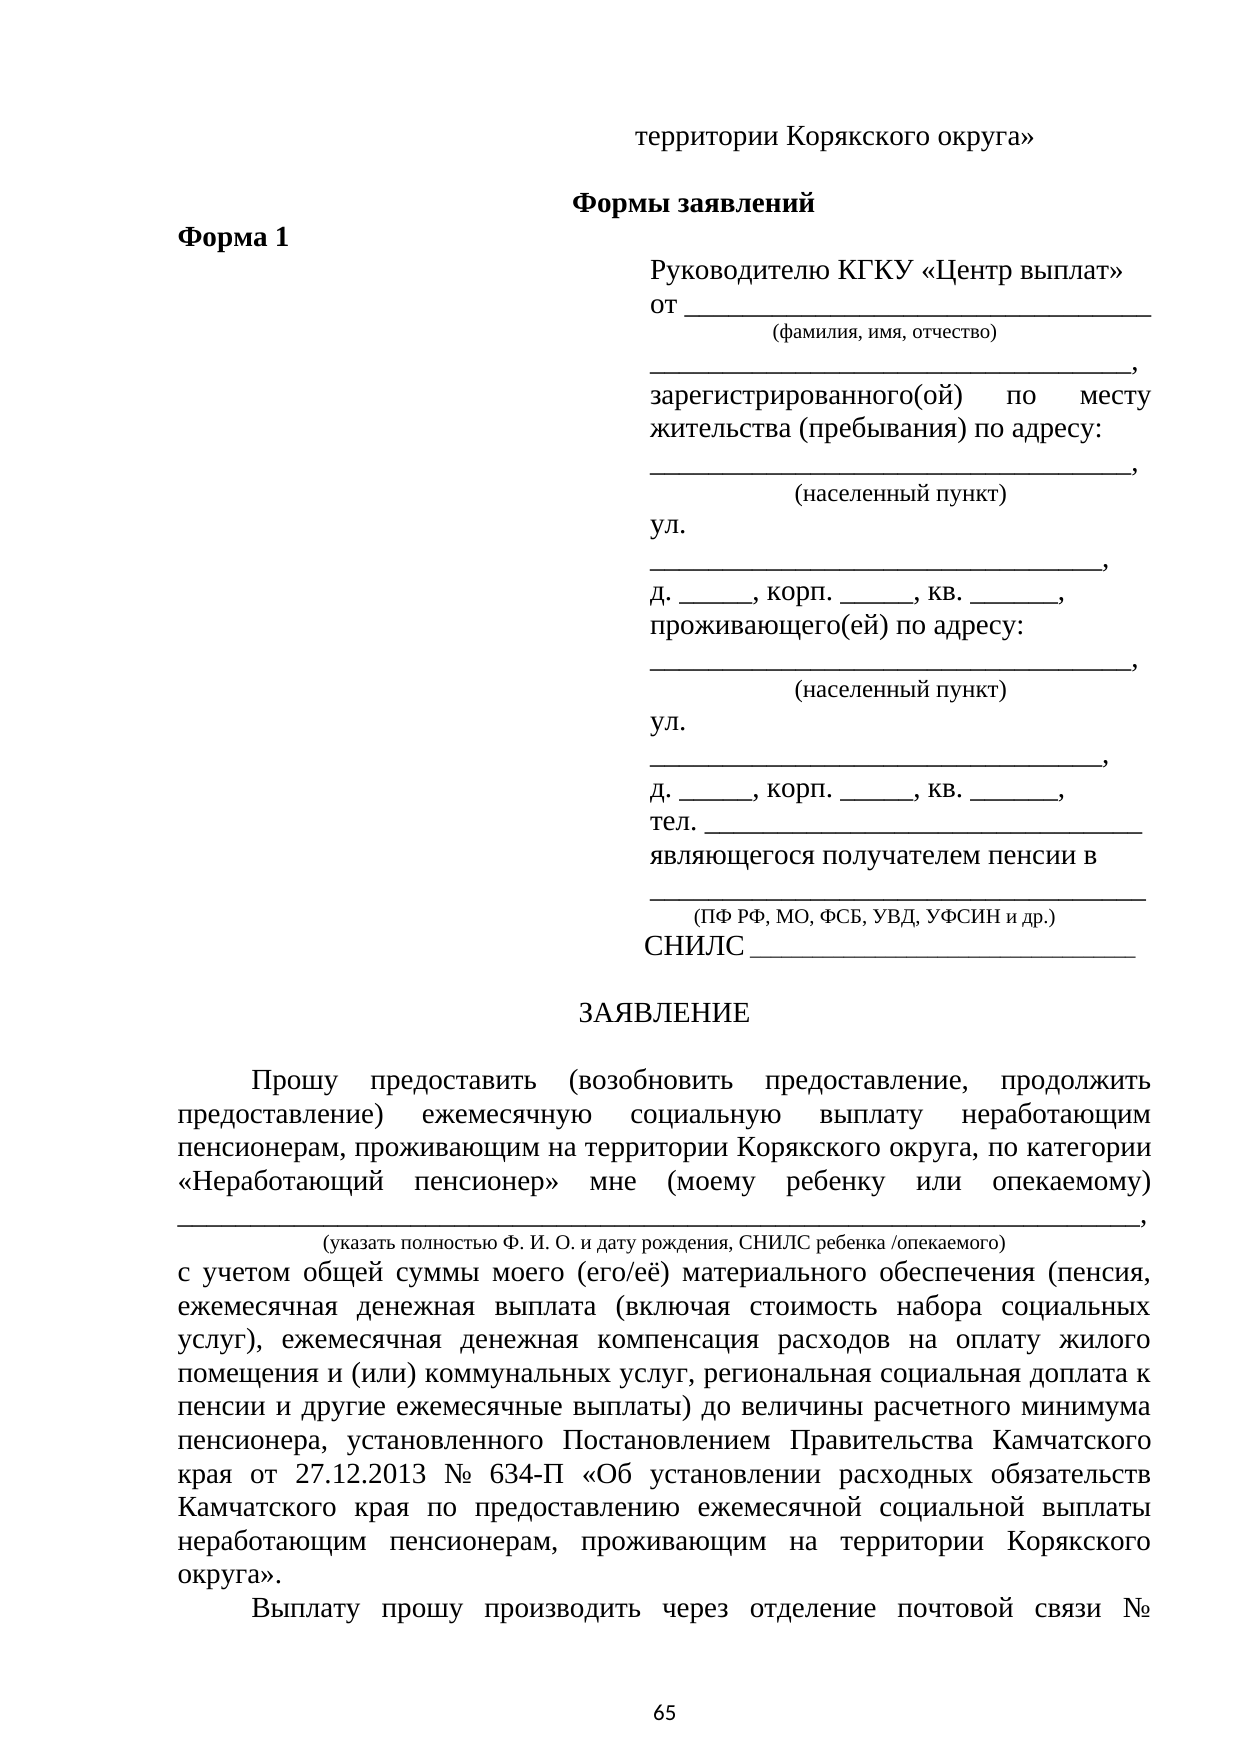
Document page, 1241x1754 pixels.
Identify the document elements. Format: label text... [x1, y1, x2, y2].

text Прошу предоставить (возобновить предоставление, продолжить предоставление) ежемесячную социальную выплату неработающим пенсионерам, проживающим на территории Корякского округа, по категории «Неработающий пенсионер» мне (моему ребенку или опекаемому) __________________________________________________________________, [177, 1062, 1152, 1230]
text __________________________________ [650, 871, 1152, 904]
text Форма 1 [177, 219, 1152, 252]
text ул. _______________________________, [650, 506, 1152, 573]
text д. _____, корп. _____, кв. ______, [650, 770, 1152, 803]
text тел. ______________________________ [650, 803, 1152, 837]
text с учетом общей суммы моего (его/её) материального обеспечения (пенсия, ежемесячная денежная выплата (включая стоимость набора социальных услуг), ежемесячная денежная компенсация расходов на оплату жилого помещения и (или) коммунальных услуг, региональная социальная доплата к пенсии и другие ежемесячные выплаты) до величины расчетного минимума пенсионера, установленного Постановлением Правительства Камчатского края от 27.12.2013 № 634-П «Об установлении расходных обязательств Камчатского края по предоставлению ежемесячной социальной выплаты неработающим пенсионерам, проживающим на территории Корякского округа». [177, 1254, 1152, 1590]
text (указать полностью Ф. И. О. и дату рождения, СНИЛС ребенка /опекаемого) [177, 1230, 1152, 1254]
text (населенный пункт) [650, 674, 1152, 703]
text ул. _______________________________, [650, 703, 1152, 770]
text ЗАЯВЛЕНИЕ [177, 995, 1152, 1029]
text _________________________________, [650, 444, 1152, 478]
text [635, 118, 1152, 152]
text зарегистрированного(ой) по месту жительства (пребывания) по адресу: [650, 377, 1152, 444]
text (ПФ РФ, МО, ФСБ, УВД, УФСИН и др.) [650, 904, 1152, 928]
text _________________________________, [650, 641, 1152, 674]
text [177, 1590, 1152, 1624]
text Руководителю КГКУ «Центр выплат» [650, 252, 1152, 286]
text (населенный пункт) [650, 478, 1152, 506]
text Формы заявлений [177, 185, 1152, 219]
text СНИЛС _____________________________________ [177, 928, 1152, 962]
text д. _____, корп. _____, кв. ______, [650, 573, 1152, 607]
text _________________________________, [650, 343, 1152, 377]
text являющегося получателем пенсии в [650, 837, 1152, 871]
text проживающего(ей) по адресу: [650, 607, 1152, 641]
text (фамилия, имя, отчество) [650, 319, 1152, 343]
text от ________________________________ [650, 286, 1152, 319]
